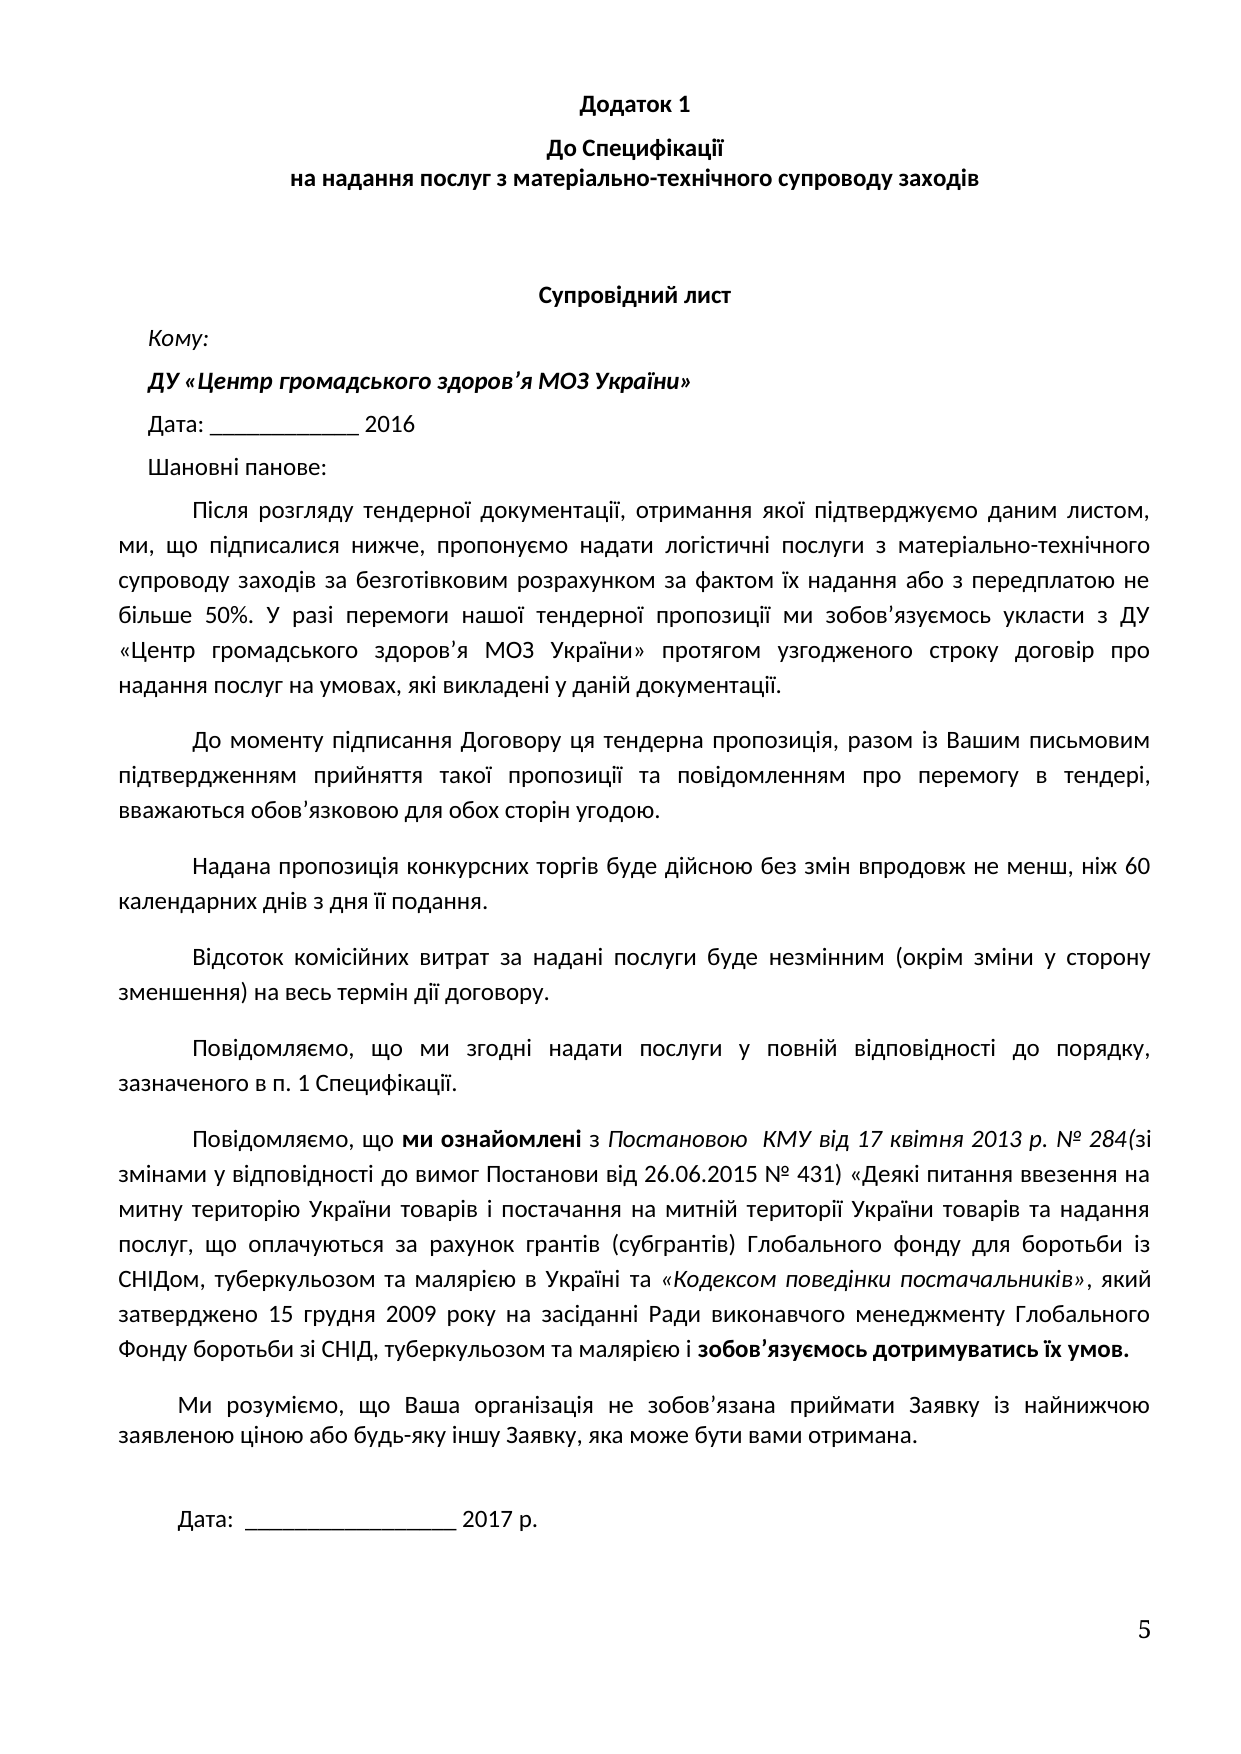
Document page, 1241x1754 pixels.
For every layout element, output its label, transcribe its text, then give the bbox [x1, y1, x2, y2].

text До моменту підписання Договору ця тендерна пропозиція, разом із Вашим письмовим підтвердженням прийняття такої пропозиції та повідомленням про перемогу в тендері, вважаються обов’язковою для обох сторін угодою. [118, 725, 1152, 825]
text Дата: _________________ 2017 р. [177, 1504, 1152, 1534]
text До Специфікації [118, 132, 1152, 162]
text Дата: ____________ 2016 [148, 408, 1152, 438]
text Додаток 1 [118, 89, 1152, 119]
text Після розгляду тендерної документації, отримання якої підтверджуємо даним листом, ми, що підписалися нижче, пропонуємо надати логістичні послуги з матеріально-технічного супроводу заходів за безготівковим розрахунком за фактом їх надання або з передплатою не більше 50%. У разі перемоги нашої тендерної пропозиції ми зобов’язуємось укласти з ДУ «Центр громадського здоров’я МОЗ України» протягом узгодженого строку договір про надання послуг на умовах, які викладені у даній документації. [118, 494, 1152, 699]
text Шановні панове: [148, 451, 1152, 481]
text ДУ «Центр громадського здоров’я МОЗ України» [148, 365, 1152, 395]
text Ми розуміємо, що Ваша організація не зобов’язана приймати Заявку із найнижчою заявленою ціною або будь-яку іншу Заявку, яка може бути вами отримана. [118, 1389, 1152, 1450]
text Кому: [148, 322, 1152, 352]
text Повідомляємо, що ми згодні надати послуги у повній відповідності до порядку, зазначеного в п. 1 Специфікації. [118, 1032, 1152, 1098]
text Надана пропозиція конкурсних торгів буде дійсною без змін впродовж не менш, ніж 60 календарних днів з дня її подання. [118, 851, 1152, 916]
text Відсоток комісійних витрат за надані послуги буде незмінним (окрім зміни у сторону зменшення) на весь термін дії договору. [118, 941, 1152, 1007]
subtitle Супровідний лист [118, 279, 1152, 309]
text на надання послуг з матеріально-технічного супроводу заходів [118, 162, 1152, 193]
text Повідомляємо, що ми ознайомлені з Постановою КМУ від 17 квітня 2013 р. № 284(зі змінами у відповідності до вимог Постанови від 26.06.2015 № 431) «Деякі питання ввезення на митну територію України товарів і постачання на митній території України товарів та надання послуг, що оплачуються за рахунок грантів (субгрантів) Глобального фонду для боротьби із СНІДом, туберкульозом та малярією в Україні та «Кодексом поведінки постачальників», який затверджено 15 грудня 2009 року на засіданні Ради виконавчого менеджменту Глобального Фонду боротьби зі СНІД, туберкульозом та малярією і зобов’язуємось дотримуватись їх умов. [118, 1123, 1152, 1363]
